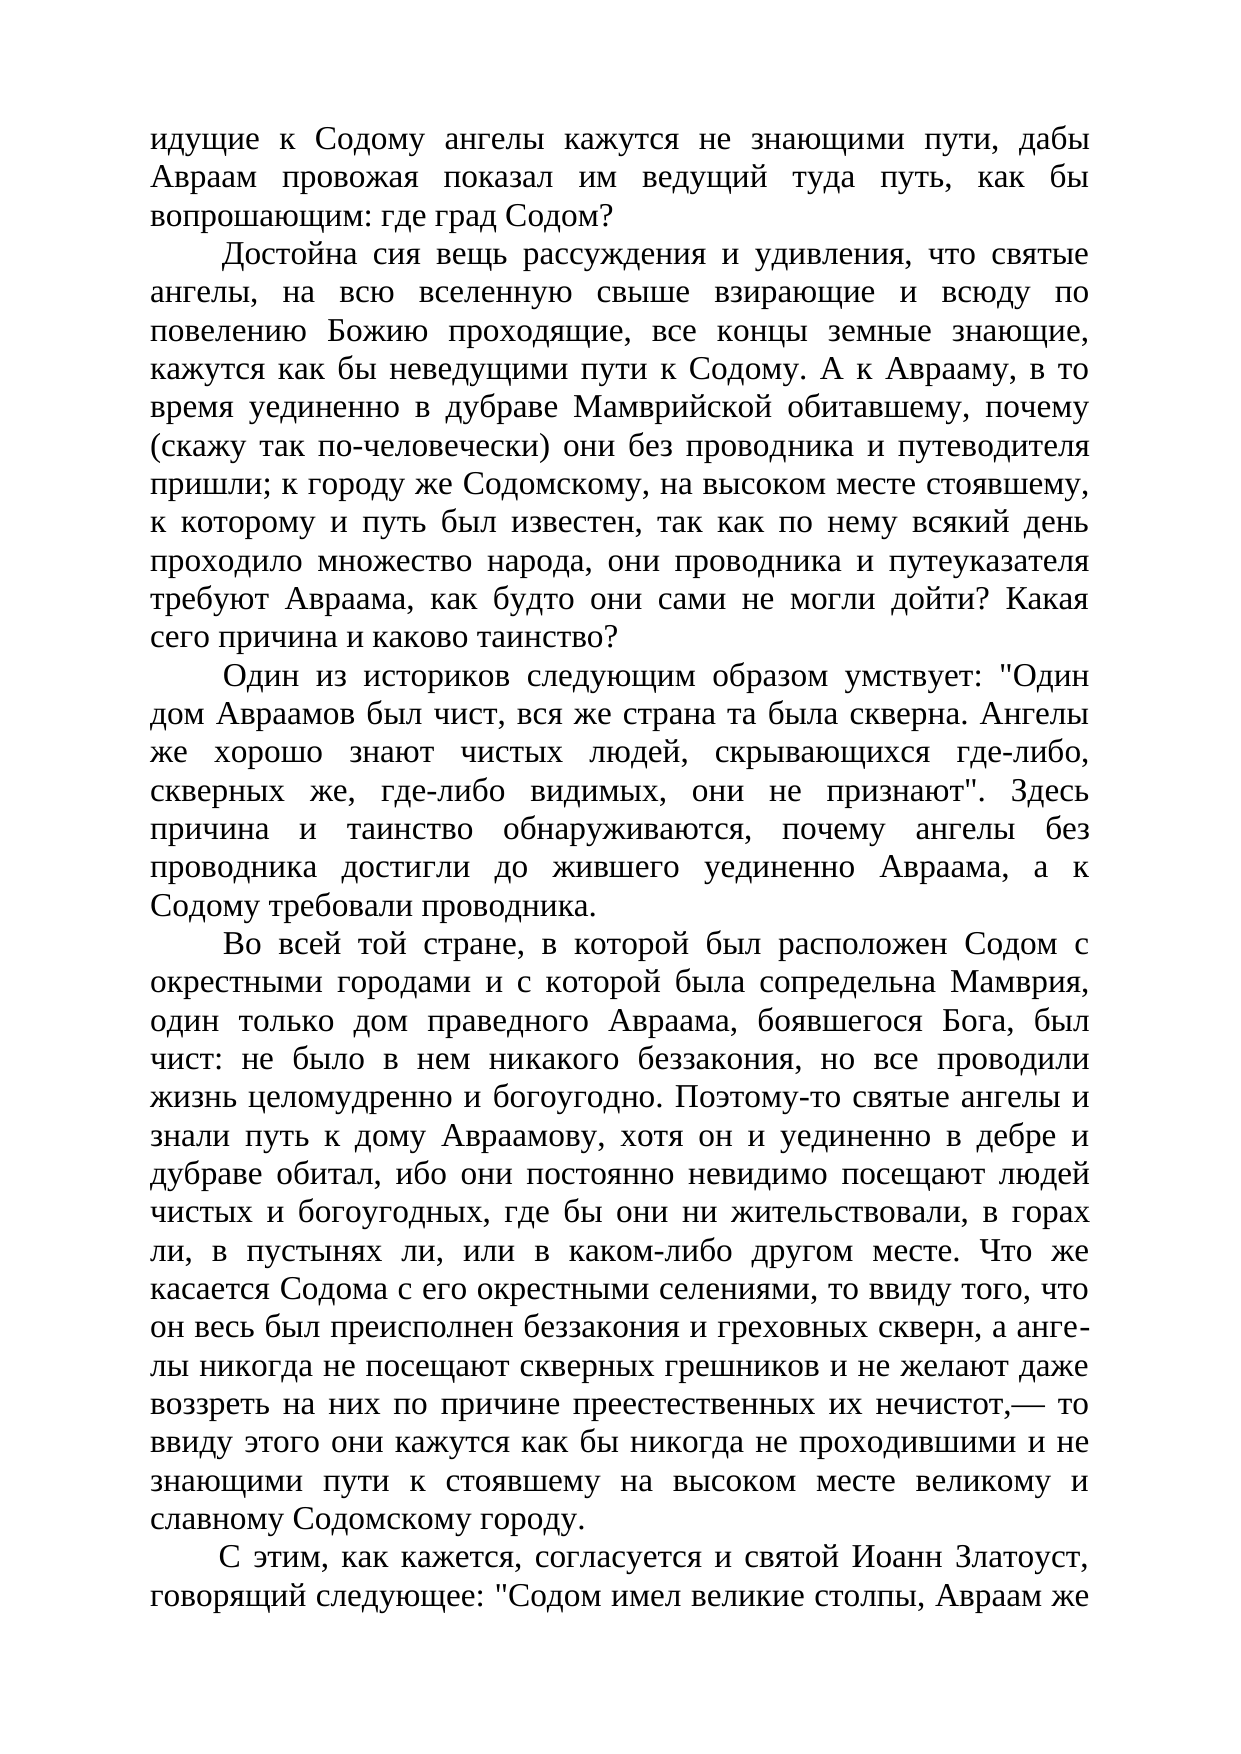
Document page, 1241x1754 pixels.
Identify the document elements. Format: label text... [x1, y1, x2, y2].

text Достойна сия вещь рассуждения и удивления, что святые ангелы, на всю вселенную свыше взирающие и всюду по повелению Божию проходящие, все концы земные знающие, кажутся как бы неведущими пути к Содому. А к Аврааму, в то время уединенно в дубраве Мамврийской обитавшему, почему (скажу так по-человечески) они без проводника и путеводителя пришли; к городу же Содомскому, на высоком месте стоявшему, к которому и путь был известен, так как по нему всякий день проходило множество народа, они проводника и путеуказателя требуют Авраама, как будто они сами не могли дойти? Какая сего причина и каково таинство? [150, 233, 1090, 655]
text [150, 118, 1090, 233]
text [150, 1536, 1090, 1613]
text Во всей той стране, в которой был расположен Содом с окрестными городами и с которой была сопредельна Мамврия, один только дом праведного Авраама, боявшегося Бога, был чист: не было в нем никакого беззакония, но все проводили жизнь целомудренно и богоугодно. Поэтому-то святые ангелы и знали путь к дому Авраамову, хотя он и уединенно в дебре и дубраве обитал, ибо они постоянно невидимо посещают людей чистых и богоугодных, где бы они ни жительствовали, в горах ли, в пустынях ли, или в каком-либо другом месте. Что же касается Содома с его окрестными селениями, то ввиду того, что он весь был преисполнен беззакония и греховных скверн, а ангелы никогда не посещают скверных грешников и не желают даже воззреть на них по причине преестественных их нечистот,— то ввиду этого они кажутся как бы никогда не проходившими и не знающими пути к стоявшему на высоком месте великому и славному Содомскому городу. [150, 923, 1090, 1536]
text Один из историков следующим образом умствует: "Один дом Авраамов был чист, вся же страна та была скверна. Ангелы же хорошо знают чистых людей, скрывающихся где-либо, скверных же, где-либо видимых, они не признают". Здесь причина и таинство обнаруживаются, почему ангелы без проводника достигли до жившего уединенно Авраама, а к Содому требовали проводника. [150, 655, 1090, 923]
